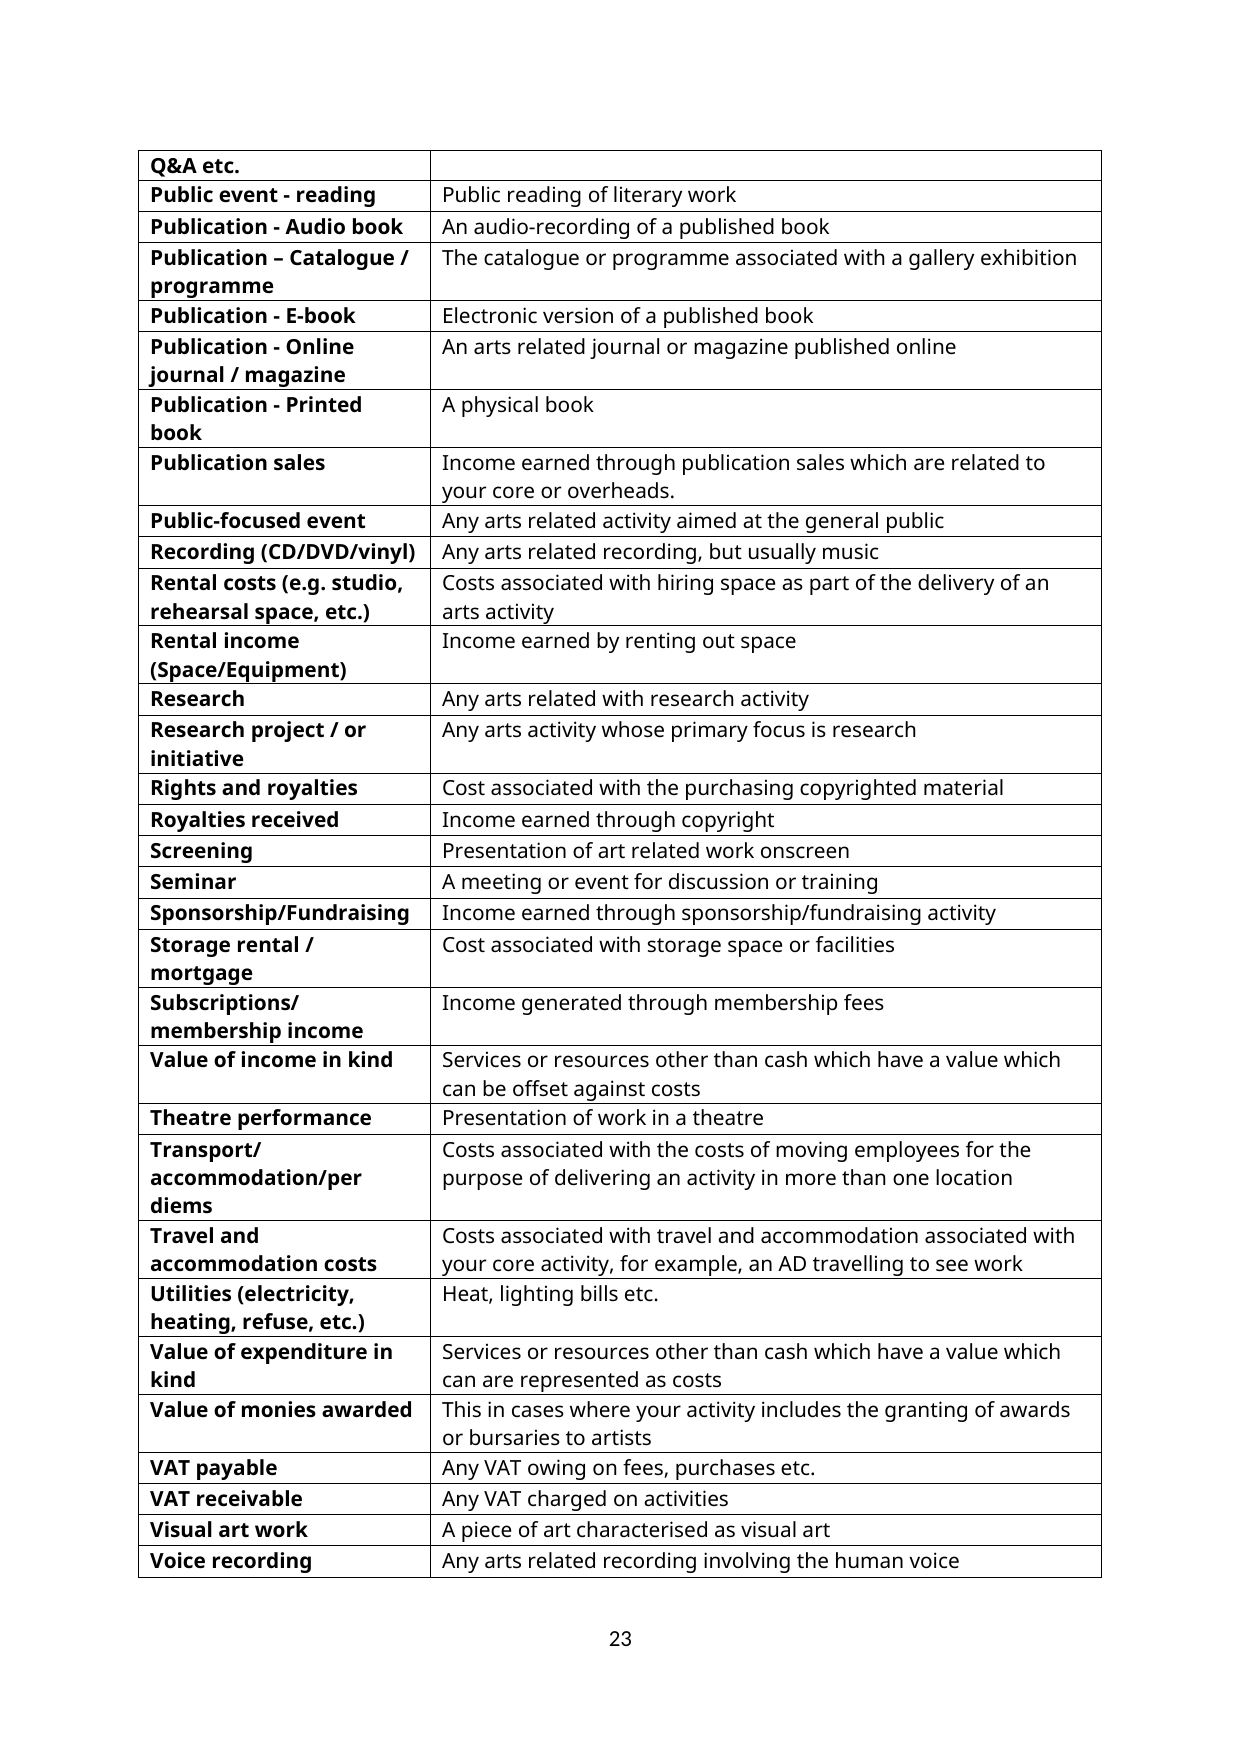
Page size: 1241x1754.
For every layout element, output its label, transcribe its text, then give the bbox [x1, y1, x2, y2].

table_cell Services or resources other than cash which have a value which can be offset against costs [431, 1046, 1101, 1102]
table_cell Presentation of work in a theatre [431, 1104, 1101, 1134]
table_cell Theatre performance [139, 1104, 430, 1134]
table_cell The catalogue or programme associated with a gallery exhibition [431, 243, 1101, 300]
table_cell Services or resources other than cash which have a value which can are represented as costs [431, 1337, 1101, 1394]
table_cell Costs associated with hiring space as part of the delivery of an arts activity [431, 569, 1101, 625]
table_cell This in cases where your activity includes the granting of awards or bursaries to artists [431, 1395, 1101, 1452]
table_cell Costs associated with travel and accommodation associated with your core activity, for example, an AD travelling to see work [431, 1221, 1101, 1278]
table_cell Rental income (Space/Equipment) [139, 626, 430, 683]
table_cell Publication - Printed book [139, 390, 430, 447]
table_cell Travel and accommodation costs [139, 1221, 430, 1278]
table_cell Any arts activity whose primary focus is research [431, 716, 1101, 772]
table_cell Royalties received [139, 805, 430, 835]
table_cell Public-focused event [139, 506, 430, 536]
table_cell Value of monies awarded [139, 1395, 430, 1452]
table_cell Research project / or initiative [139, 716, 430, 772]
table_cell Visual art work [139, 1515, 430, 1545]
table_cell A meeting or event for discussion or training [431, 867, 1101, 897]
table_cell VAT payable [139, 1453, 430, 1483]
table_cell Any VAT charged on activities [431, 1484, 1101, 1514]
table_cell Rental costs (e.g. studio, rehearsal space, etc.) [139, 569, 430, 625]
table_cell A piece of art characterised as visual art [431, 1515, 1101, 1545]
table_cell An arts related journal or magazine published online [431, 332, 1101, 389]
table_cell Utilities (electricity, heating, refuse, etc.) [139, 1279, 430, 1336]
table_cell A physical book [431, 390, 1101, 447]
table_cell Any arts related recording, but usually music [431, 537, 1101, 567]
table_cell Income generated through membership fees [431, 988, 1101, 1044]
table_cell Value of income in kind [139, 1046, 430, 1102]
table_cell Presentation of art related work onscreen [431, 836, 1101, 866]
table_cell Value of expenditure in kind [139, 1337, 430, 1394]
table_cell Sponsorship/Fundraising [139, 899, 430, 929]
table_cell Publication - Audio book [139, 212, 430, 242]
table_cell Electronic version of a published book [431, 301, 1101, 331]
table_cell Recording (CD/DVD/vinyl) [139, 537, 430, 567]
table_cell Public reading of literary work [431, 181, 1101, 211]
table_cell Screening [139, 836, 430, 866]
table_cell Income earned by renting out space [431, 626, 1101, 683]
table_cell Cost associated with storage space or facilities [431, 930, 1101, 987]
table_cell VAT receivable [139, 1484, 430, 1514]
table_cell Seminar [139, 867, 430, 897]
table_cell Any VAT owing on fees, purchases etc. [431, 1453, 1101, 1483]
table_cell Costs associated with the costs of moving employees for the purpose of delivering an activity in more than one location [431, 1135, 1101, 1220]
table_cell Publication sales [139, 448, 430, 505]
table_cell Heat, lighting bills etc. [431, 1279, 1101, 1336]
table_cell Rights and royalties [139, 774, 430, 804]
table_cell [139, 151, 430, 179]
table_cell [431, 151, 1101, 179]
table_cell Subscriptions/membership income [139, 988, 430, 1044]
table_cell An audio-recording of a published book [431, 212, 1101, 242]
table_cell Cost associated with the purchasing copyrighted material [431, 774, 1101, 804]
table_cell Transport/accommodation/per diems [139, 1135, 430, 1220]
table_cell Public event - reading [139, 181, 430, 211]
table_cell Publication – Catalogue / programme [139, 243, 430, 300]
table_cell Any arts related activity aimed at the general public [431, 506, 1101, 536]
table_cell Publication - Online journal / magazine [139, 332, 430, 389]
table_cell Publication - E-book [139, 301, 430, 331]
table_cell Research [139, 684, 430, 714]
table_cell Voice recording [139, 1546, 430, 1577]
table_cell Any arts related recording involving the human voice [431, 1546, 1101, 1577]
table_cell Income earned through copyright [431, 805, 1101, 835]
table_cell Any arts related with research activity [431, 684, 1101, 714]
table_cell Income earned through sponsorship/fundraising activity [431, 899, 1101, 929]
table_cell Storage rental / mortgage [139, 930, 430, 987]
table_cell Income earned through publication sales which are related to your core or overheads. [431, 448, 1101, 505]
